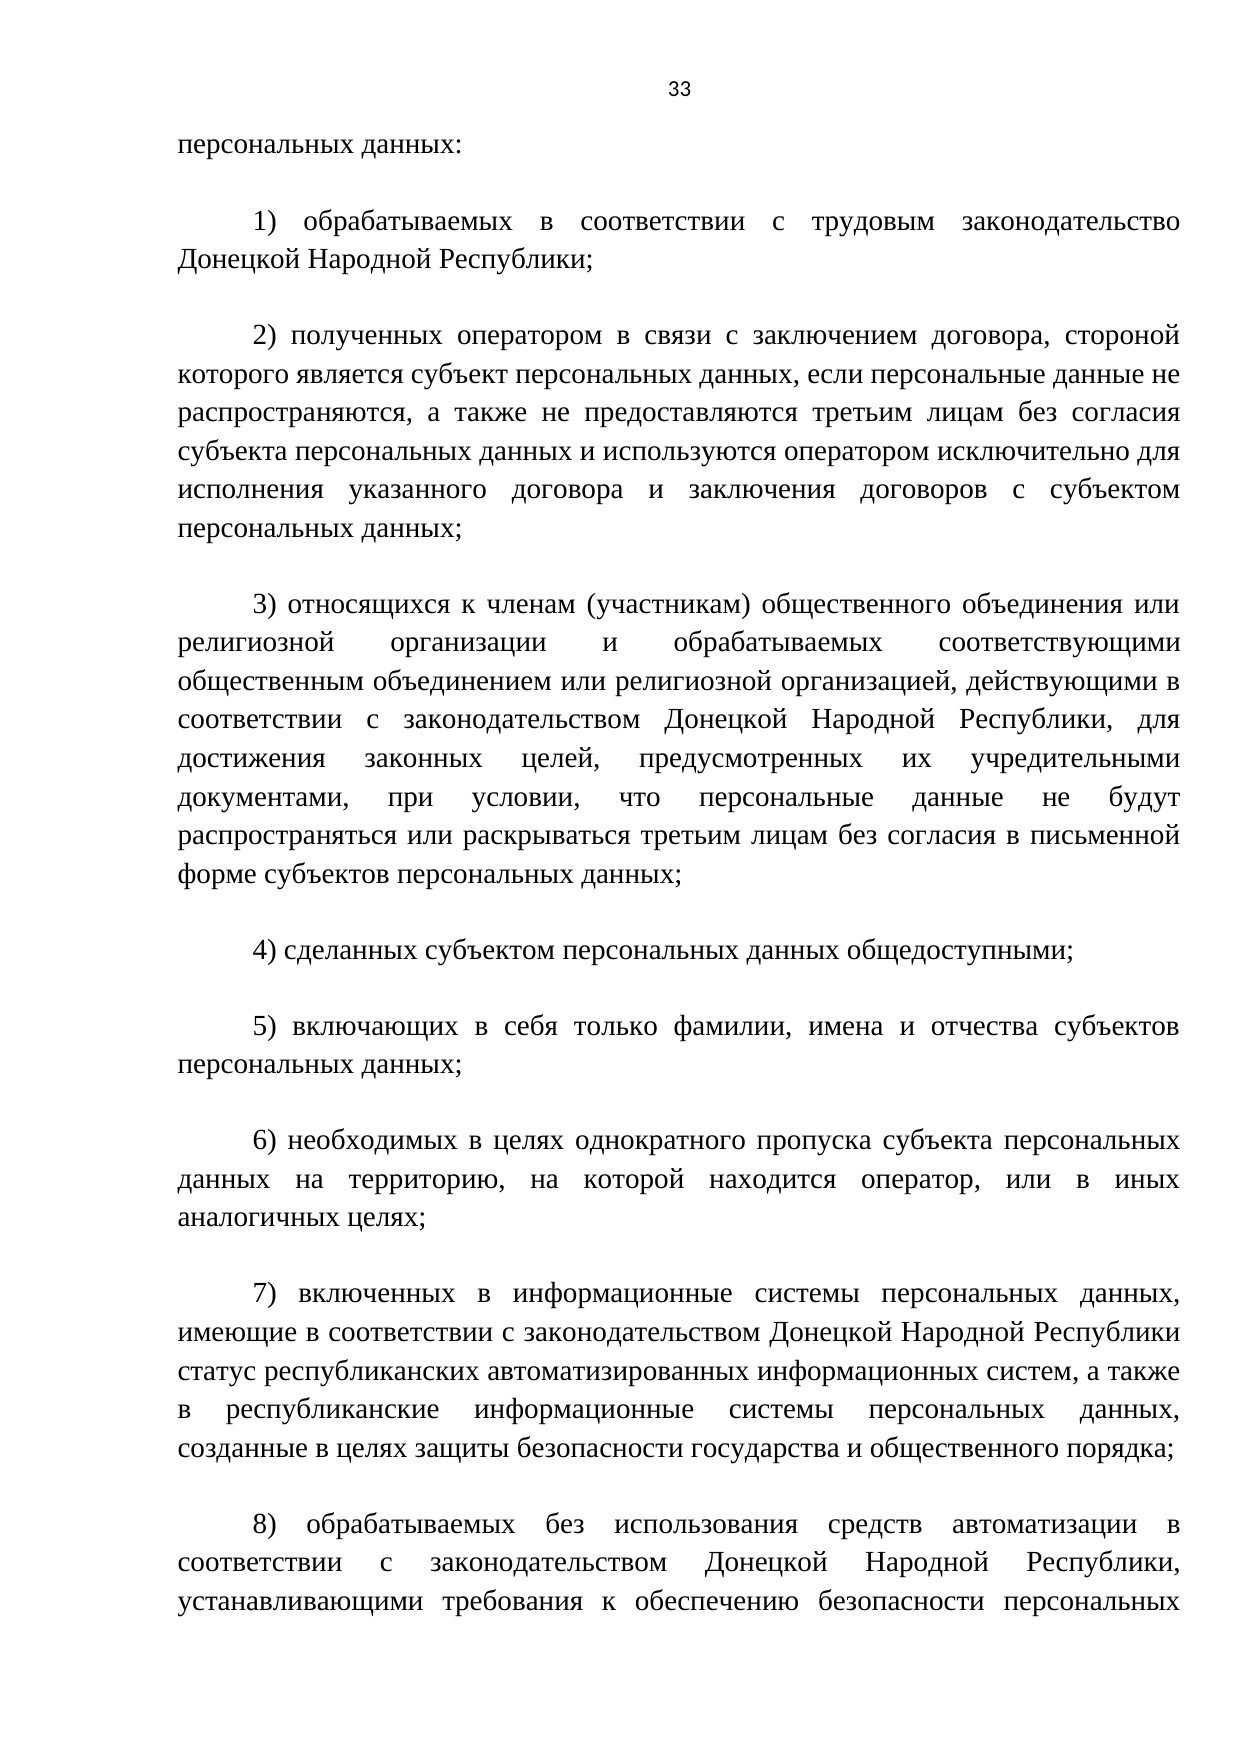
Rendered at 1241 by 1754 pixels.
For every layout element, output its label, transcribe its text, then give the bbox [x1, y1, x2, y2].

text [177, 1506, 1181, 1616]
text 1) обрабатываемых в соответствии с трудовым законодательство Донецкой Народной Республики; [177, 203, 1181, 275]
text 7) включенных в информационные системы персональных данных, имеющие в соответствии с законодательством Донецкой Народной Республики статус республиканских автоматизированных информационных систем, а также в республиканские информационные системы персональных данных, созданные в целях защиты безопасности государства и общественного порядка; [177, 1276, 1181, 1463]
text 4) сделанных субъектом персональных данных общедоступными; [177, 932, 1181, 965]
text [177, 127, 1181, 160]
text 6) необходимых в целях однократного пропуска субъекта персональных данных на территорию, на которой находится оператор, или в иных аналогичных целях; [177, 1122, 1181, 1233]
text 2) полученных оператором в связи с заключением договора, стороной которого является субъект персональных данных, если персональные данные не распространяются, а также не предоставляются третьим лицам без согласия субъекта персональных данных и используются оператором исключительно для исполнения указанного договора и заключения договоров с субъектом персональных данных; [177, 317, 1181, 543]
text 3) относящихся к членам (участникам) общественного объединения или религиозной организации и обрабатываемых соответствующими общественным объединением или религиозной организацией, действующими в соответствии с законодательством Донецкой Народной Республики, для достижения законных целей, предусмотренных их учредительными документами, при условии, что персональные данные не будут распространяться или раскрываться третьим лицам без согласия в письменной форме субъектов персональных данных; [177, 586, 1181, 889]
text 5) включающих в себя только фамилии, имена и отчества субъектов персональных данных; [177, 1008, 1181, 1080]
